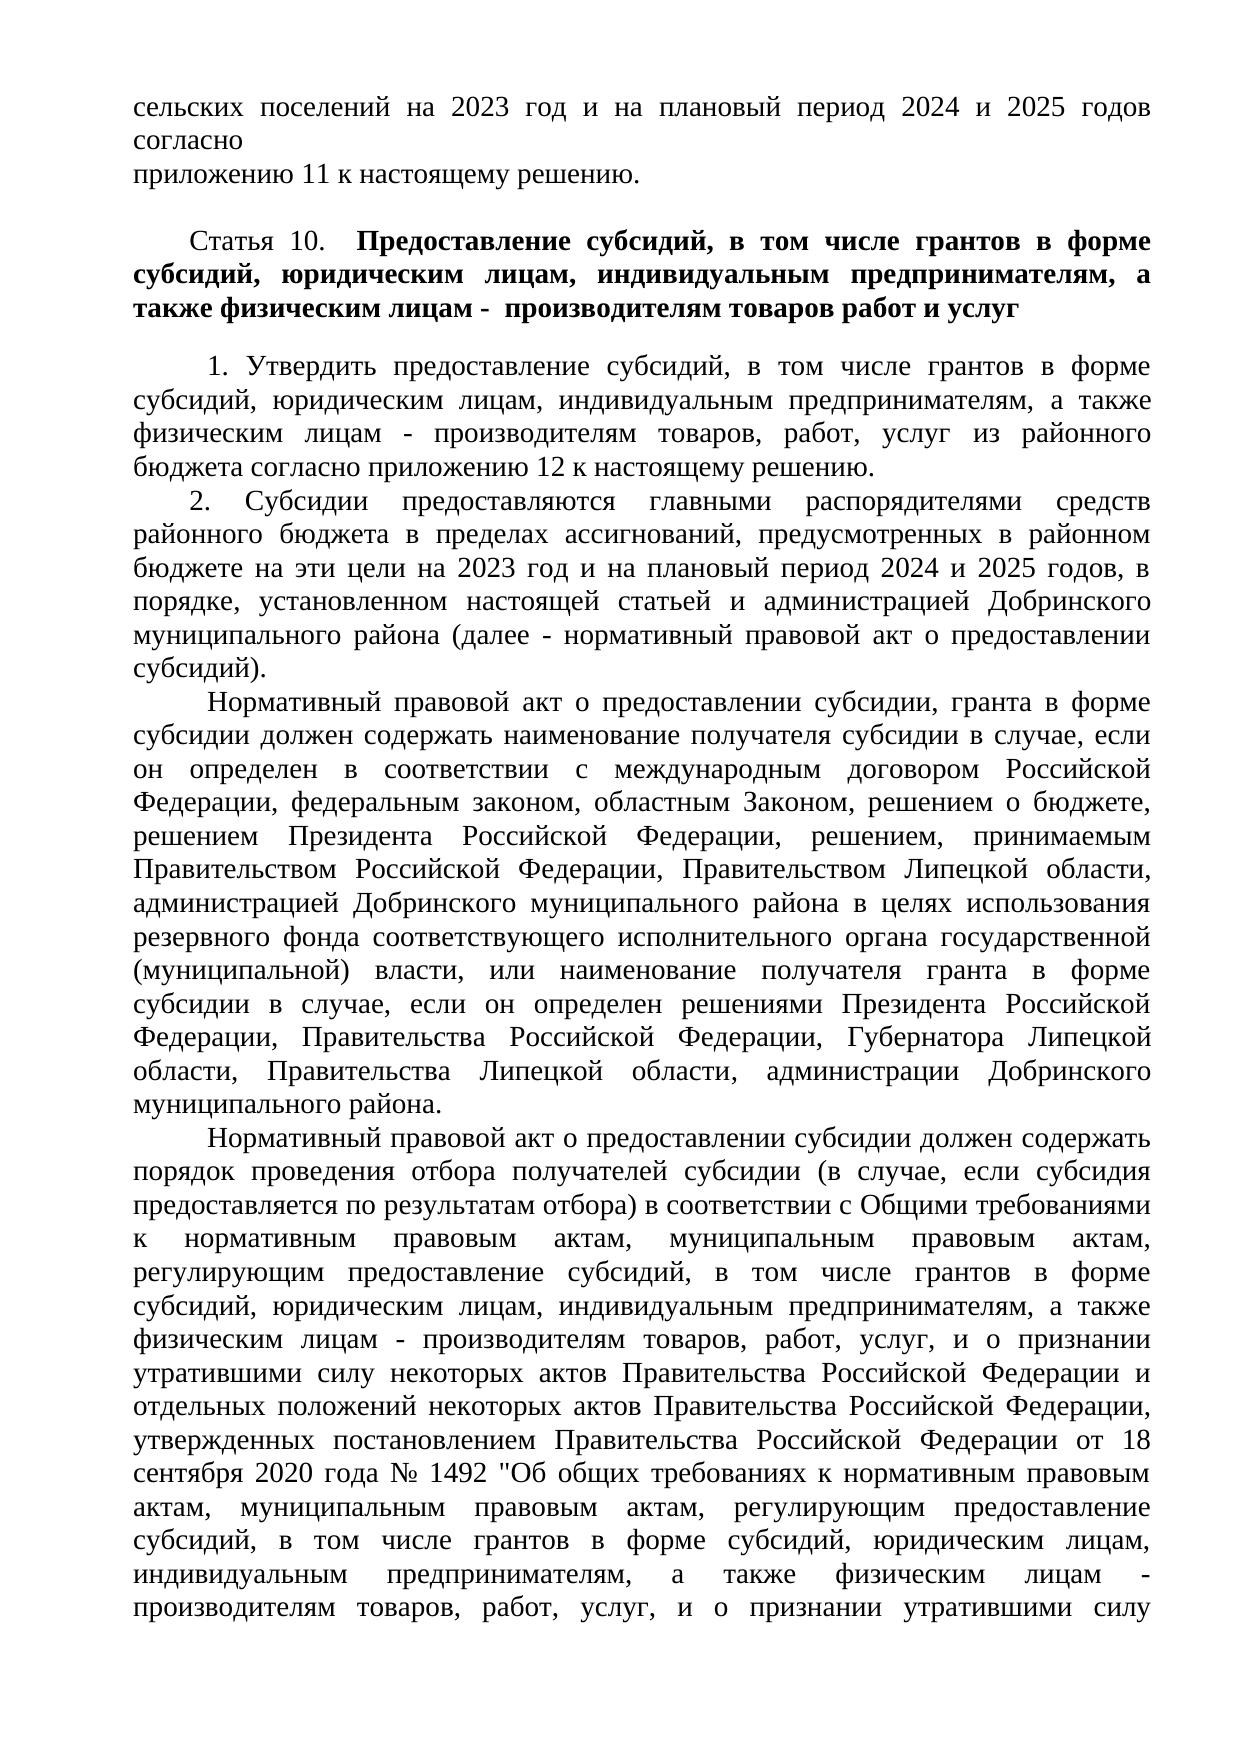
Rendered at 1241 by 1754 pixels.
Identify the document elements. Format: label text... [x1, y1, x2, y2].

text 2. Субсидии предоставляются главными распорядителями средств районного бюджета в пределах ассигнований, предусмотренных в районном бюджете на эти цели на 2023 год и на плановый период 2024 и 2025 годов, в порядке, установленном настоящей статьей и администрацией Добринского муниципального района (далее - нормативный правовой акт о предоставлении субсидий). [133, 483, 1152, 684]
text 1. Утвердить предоставление субсидий, в том числе грантов в форме субсидий, юридическим лицам, индивидуальным предпринимателям, а также физическим лицам - производителям товаров, работ, услуг из районного бюджета согласно приложению 12 к настоящему решению. [133, 348, 1152, 483]
text приложению 11 к настоящему решению. [133, 156, 1152, 189]
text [133, 89, 1152, 156]
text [133, 1120, 1152, 1623]
title Статья 10. Предоставление субсидий, в том числе грантов в форме субсидий, юридическим лицам, индивидуальным предпринимателям, а также физическим лицам - производителям товаров работ и услуг [133, 223, 1152, 323]
text Нормативный правовой акт о предоставлении субсидии, гранта в форме субсидии должен содержать наименование получателя субсидии в случае, если он определен в соответствии с международным договором Российской Федерации, федеральным законом, областным Законом, решением о бюджете, решением Президента Российской Федерации, решением, принимаемым Правительством Российской Федерации, Правительством Липецкой области, администрацией Добринского муниципального района в целях использования резервного фонда соответствующего исполнительного органа государственной (муниципальной) власти, или наименование получателя гранта в форме субсидии в случае, если он определен решениями Президента Российской Федерации, Правительства Российской Федерации, Губернатора Липецкой области, Правительства Липецкой области, администрации Добринского муниципального района. [133, 684, 1152, 1120]
